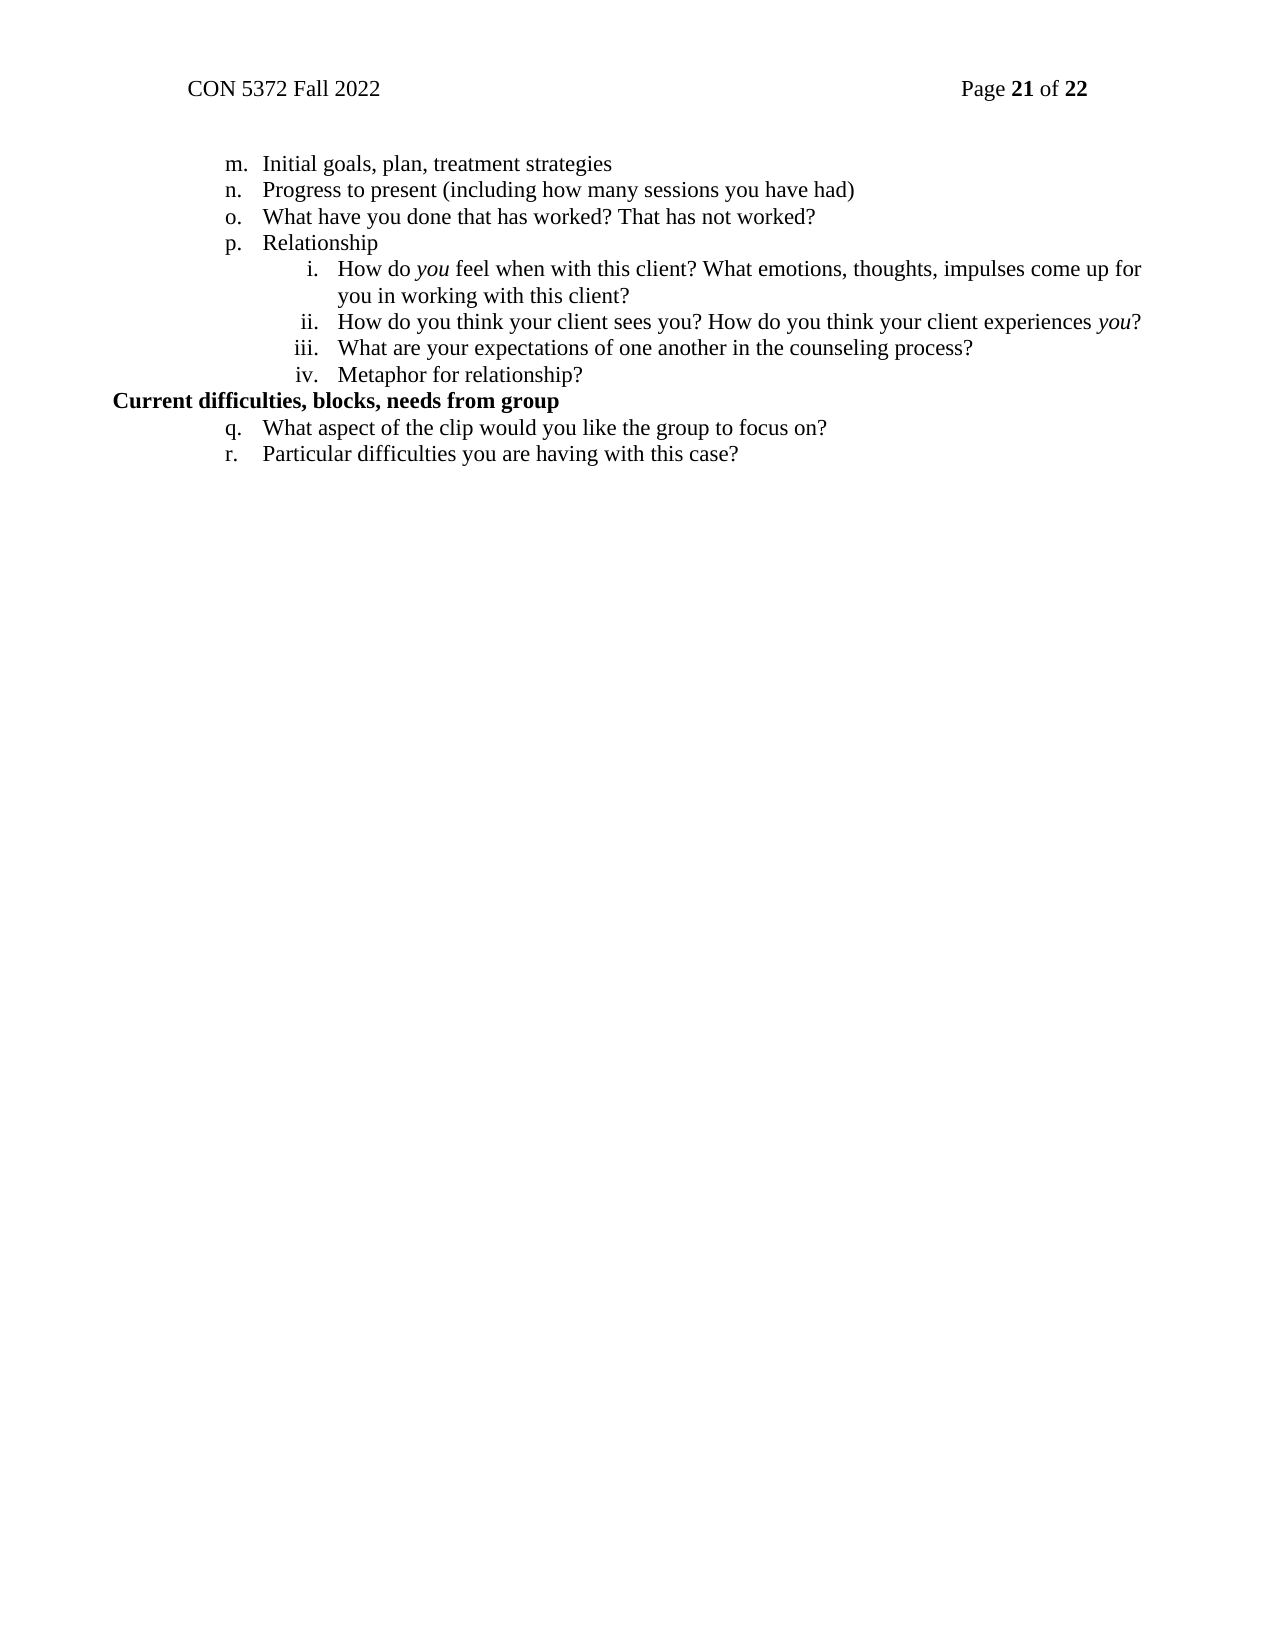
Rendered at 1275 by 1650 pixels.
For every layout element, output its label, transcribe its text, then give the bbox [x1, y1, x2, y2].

list Initial goals, plan, treatment strategies [225, 150, 1162, 176]
list What aspect of the clip would you like the group to focus on? [225, 413, 1162, 440]
list Progress to present (including how many sessions you have had) [225, 176, 1162, 203]
list Relationship [225, 229, 1162, 255]
list How do you think your client sees you? How do you think your client experiences you? [319, 308, 1162, 334]
list Metaphor for relationship? [319, 361, 1162, 387]
list What are your expectations of one another in the counseling process? [319, 334, 1162, 361]
list Particular difficulties you are having with this case? [225, 440, 1162, 466]
text Current difficulties, blocks, needs from group [112, 387, 1162, 413]
list How do you feel when with this client? What emotions, thoughts, impulses come up for you in working with this client? [319, 255, 1162, 308]
list What have you done that has worked? That has not worked? [225, 203, 1162, 229]
